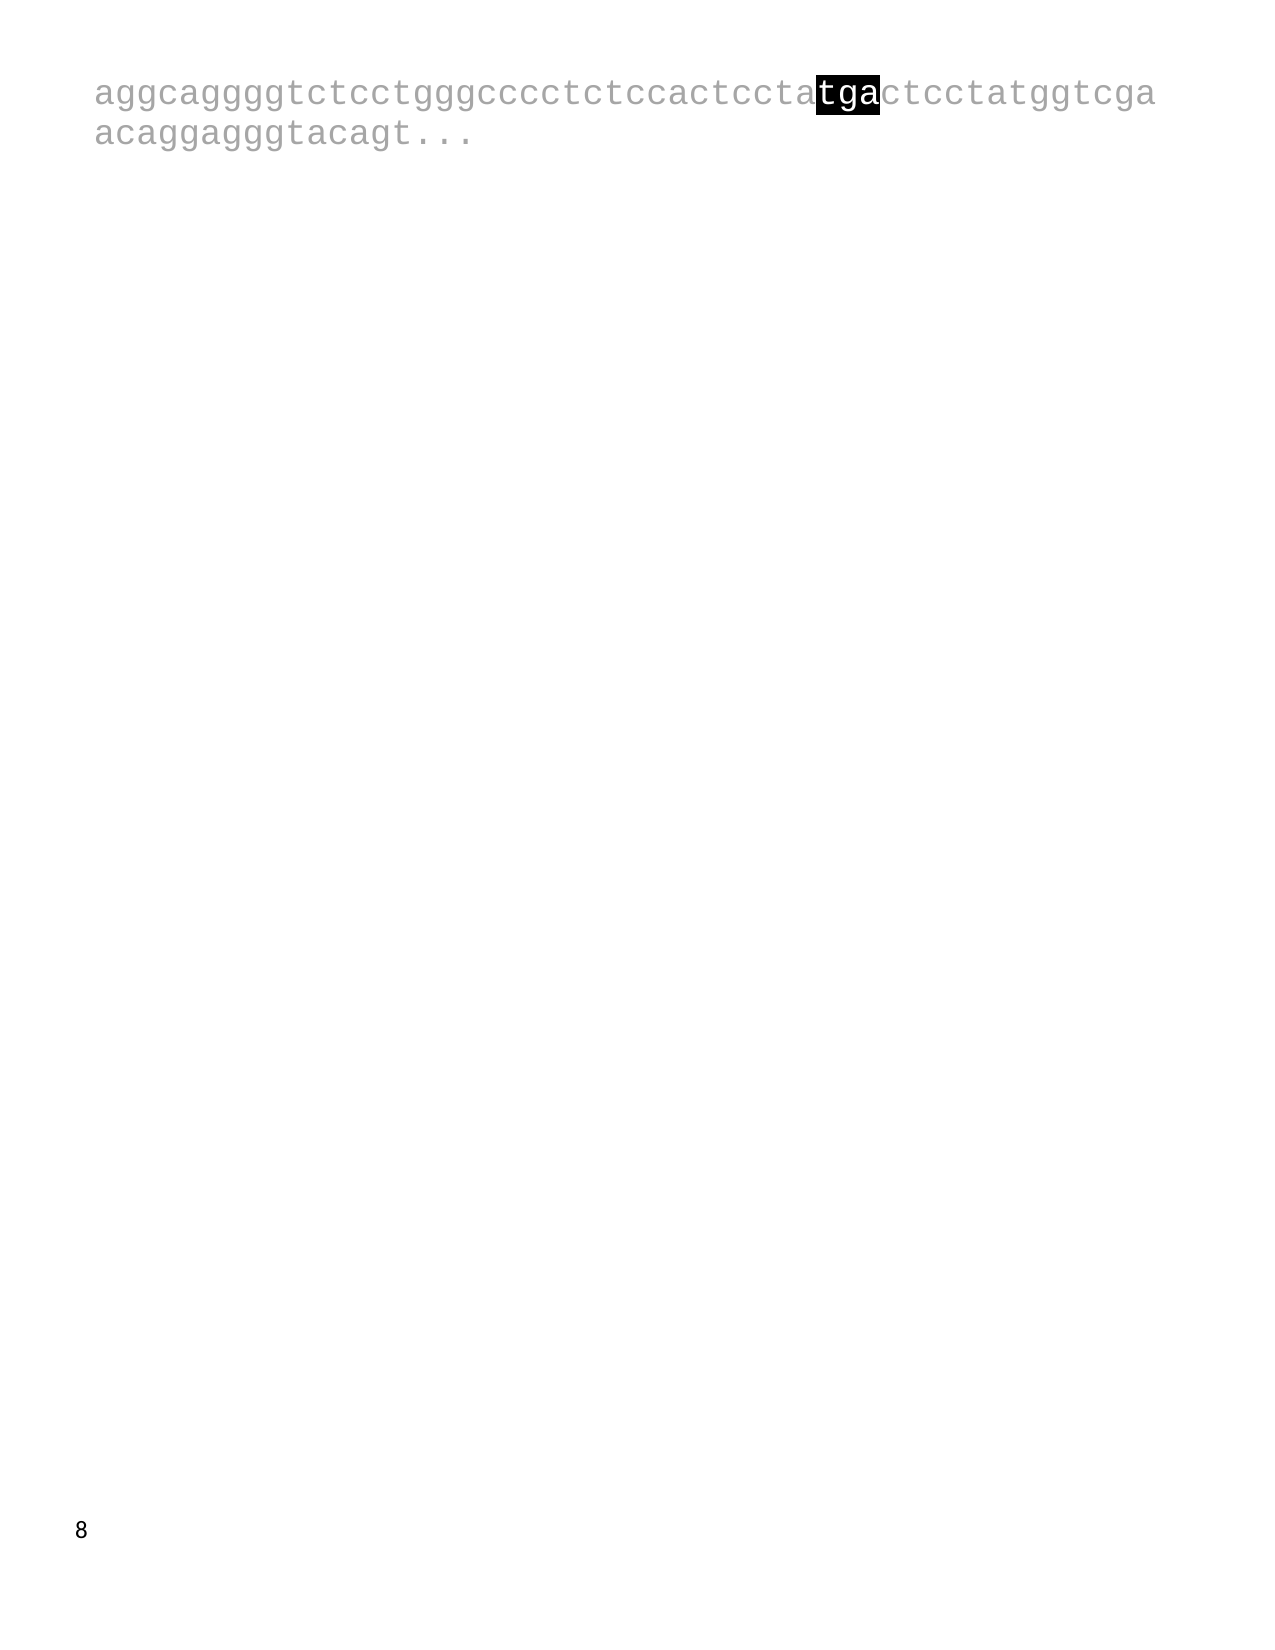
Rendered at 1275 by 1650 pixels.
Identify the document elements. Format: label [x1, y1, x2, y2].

text [94, 75, 1162, 155]
